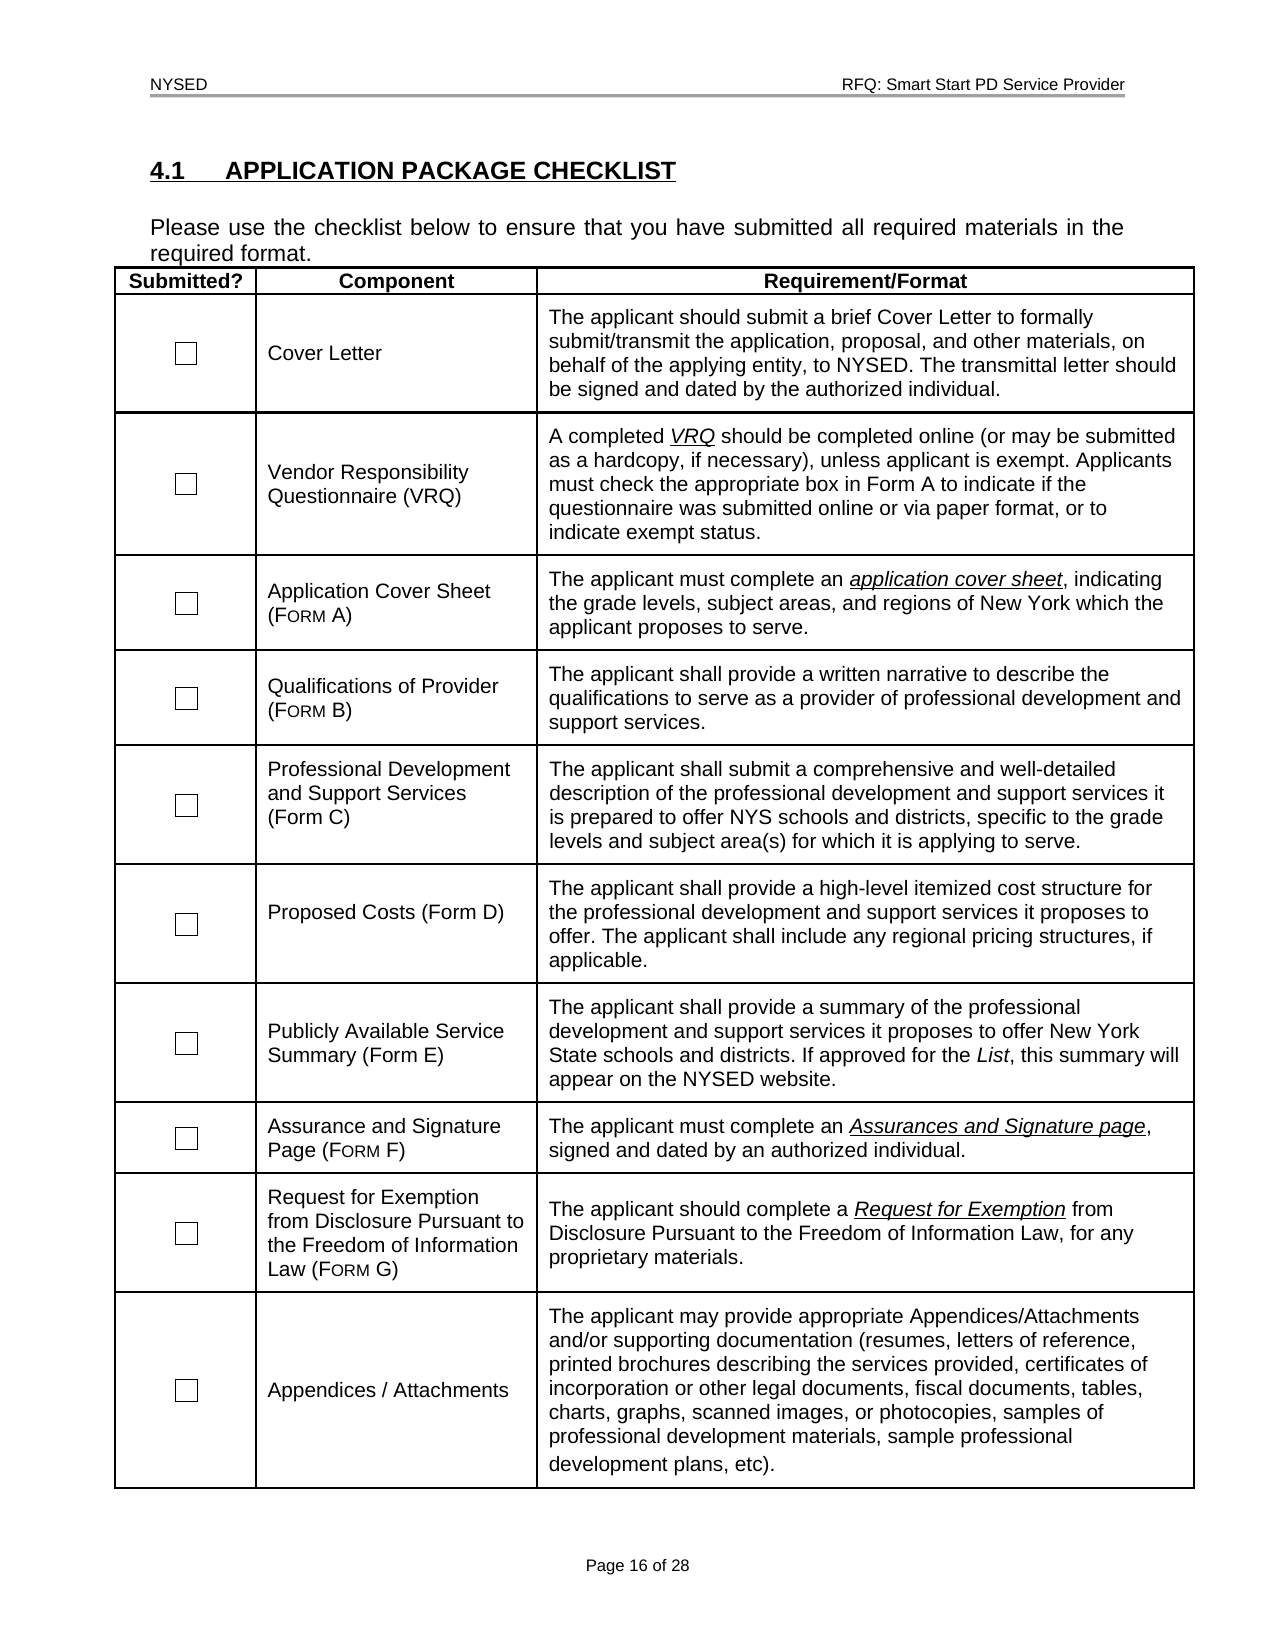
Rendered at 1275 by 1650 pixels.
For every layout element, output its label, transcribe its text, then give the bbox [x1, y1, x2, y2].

table_cell [116, 1293, 255, 1487]
table_cell The applicant must complete an Assurances and Signature page, signed and dated by an authorized individual. [538, 1103, 1193, 1172]
table_cell [116, 414, 255, 554]
table_cell The applicant must complete an application cover sheet, indicating the grade levels, subject areas, and regions of New York which the applicant proposes to serve. [538, 556, 1193, 649]
table_header Component [257, 269, 536, 292]
table_cell [116, 865, 255, 982]
table_cell [116, 1174, 255, 1291]
subtitle 4.1 APPLICATION PACKAGE CHECKLIST [150, 156, 1125, 185]
table_cell Publicly Available Service Summary (Form E) [257, 984, 536, 1101]
table_cell The applicant should submit a brief Cover Letter to formally submit/transmit the application, proposal, and other materials, on behalf of the applying entity, to NYSED. The transmittal letter should be signed and dated by the authorized individual. [538, 295, 1193, 411]
table_cell Request for Exemption from Disclosure Pursuant to the Freedom of Information Law (Form G) [257, 1174, 536, 1291]
table_cell The applicant shall provide a written narrative to describe the qualifications to serve as a provider of professional development and support services. [538, 651, 1193, 744]
table_cell The applicant may provide appropriate Appendices/Attachments and/or supporting documentation (resumes, letters of reference, printed brochures describing the services provided, certificates of incorporation or other legal documents, fiscal documents, tables, charts, graphs, scanned images, or photocopies, samples of professional development materials, sample professional development plans, etc). [538, 1293, 1193, 1487]
text Please use the checklist below to ensure that you have submitted all required materials in the required format. [150, 214, 1125, 266]
table_cell The applicant shall provide a summary of the professional development and support services it proposes to offer New York State schools and districts. If approved for the List, this summary will appear on the NYSED website. [538, 984, 1193, 1101]
table_cell Professional Development and Support Services (Form C) [257, 746, 536, 863]
table_cell Application Cover Sheet (Form A) [257, 556, 536, 649]
table_cell Appendices / Attachments [257, 1293, 536, 1487]
table_cell Vendor Responsibility Questionnaire (VRQ) [257, 414, 536, 554]
table_cell The applicant should complete a Request for Exemption from Disclosure Pursuant to the Freedom of Information Law, for any proprietary materials. [538, 1174, 1193, 1291]
table_cell [116, 1103, 255, 1172]
table_cell Assurance and Signature Page (Form F) [257, 1103, 536, 1172]
table_cell [116, 556, 255, 649]
table_cell [116, 295, 255, 411]
table_cell The applicant shall provide a high-level itemized cost structure for the professional development and support services it proposes to offer. The applicant shall include any regional pricing structures, if applicable. [538, 865, 1193, 982]
table_cell The applicant shall submit a comprehensive and well-detailed description of the professional development and support services it is prepared to offer NYS schools and districts, specific to the grade levels and subject area(s) for which it is applying to serve. [538, 746, 1193, 863]
table_cell [116, 651, 255, 744]
table_header Submitted? [116, 269, 255, 292]
table_cell Cover Letter [257, 295, 536, 411]
table_cell A completed VRQ should be completed online (or may be submitted as a hardcopy, if necessary), unless applicant is exempt. Applicants must check the appropriate box in Form A to indicate if the questionnaire was submitted online or via paper format, or to indicate exempt status. [538, 414, 1193, 554]
table_header Requirement/Format [538, 269, 1193, 292]
table_cell [116, 746, 255, 863]
table_cell [116, 984, 255, 1101]
table_cell Proposed Costs (Form D) [257, 865, 536, 982]
table_cell Qualifications of Provider (Form B) [257, 651, 536, 744]
